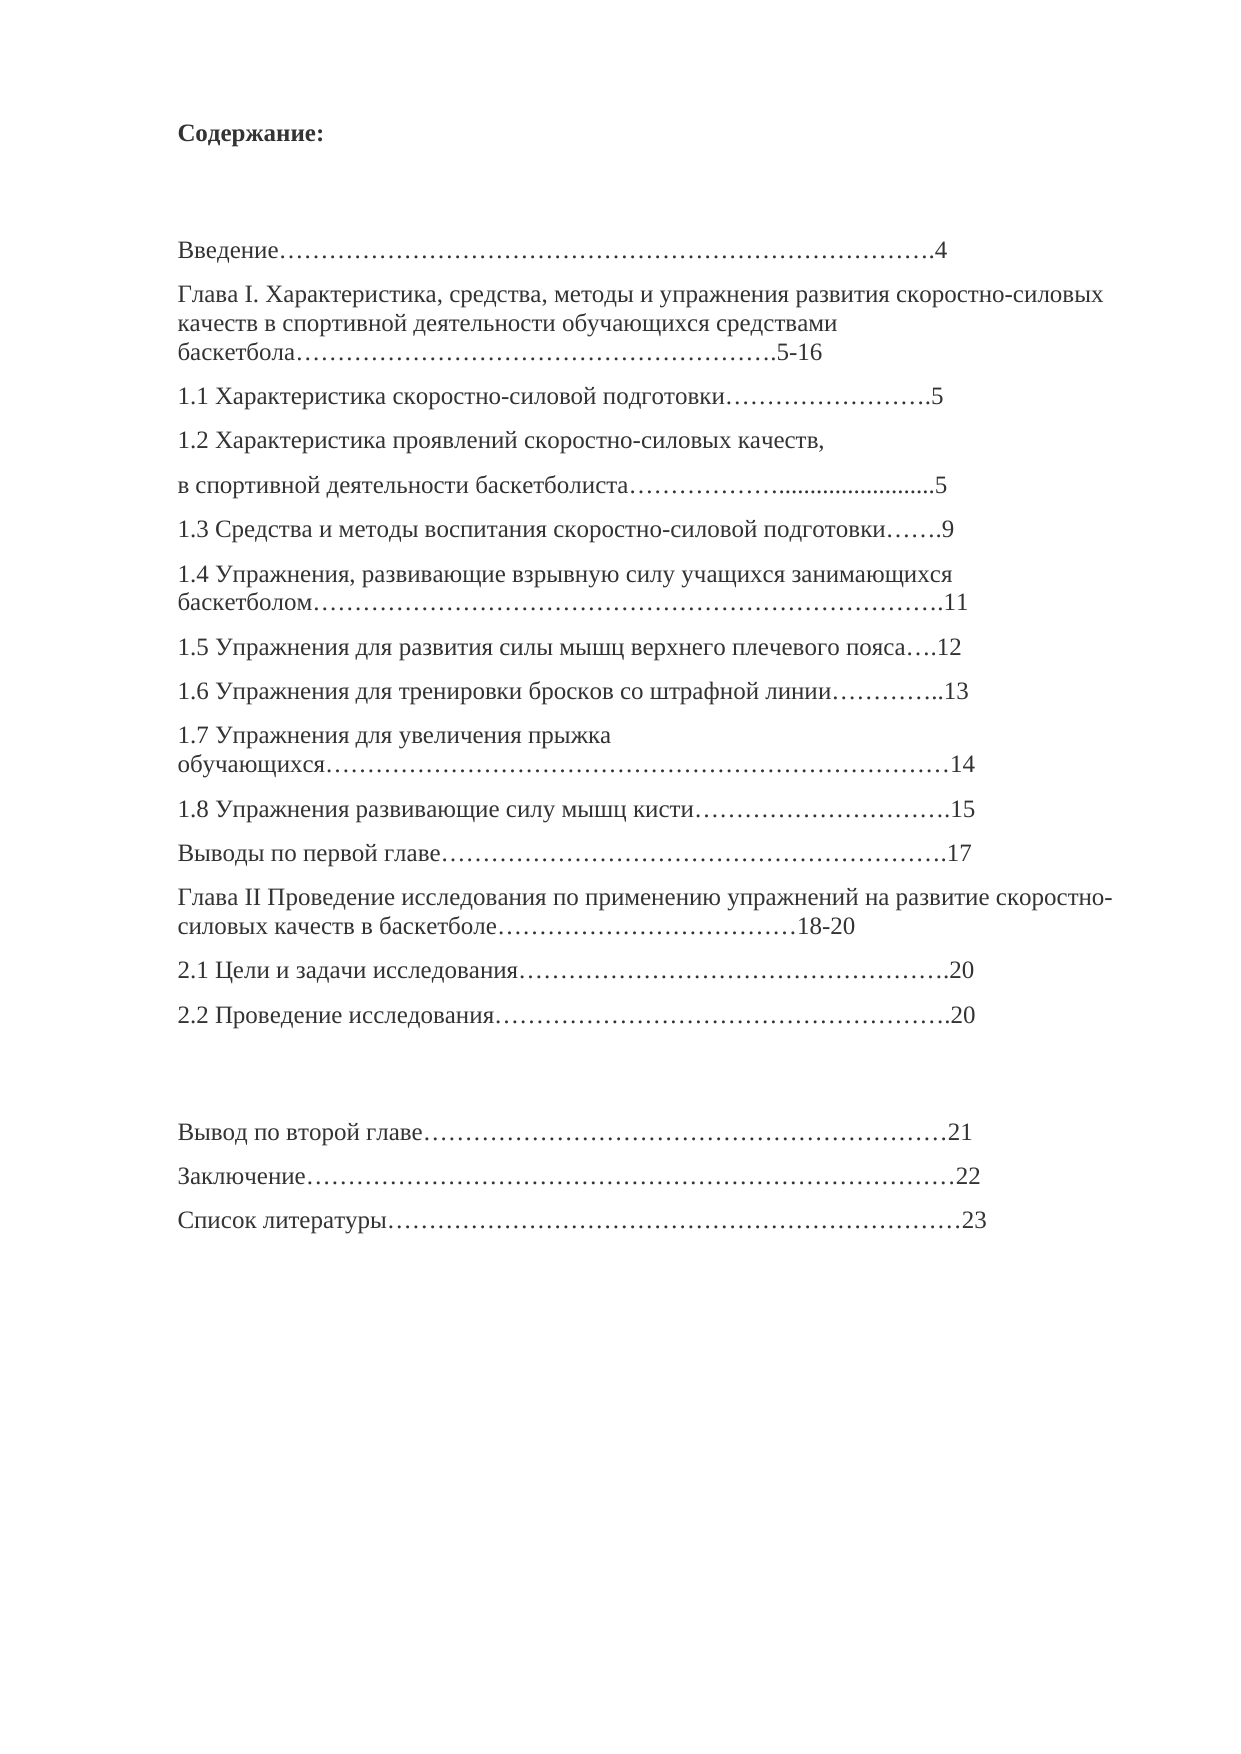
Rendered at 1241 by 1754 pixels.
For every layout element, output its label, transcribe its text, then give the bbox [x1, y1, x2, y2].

text 1.2 Характеристика проявлений скоростно-силовых качеств, [177, 426, 1152, 454]
text Вывод по второй главе………………………………………………………21 [177, 1117, 1152, 1145]
text 1.7 Упражнения для увеличения прыжка обучающихся…………………………………………………………………14 [177, 721, 1152, 778]
text 1.4 Упражнения, развивающие взрывную силу учащихся занимающихся баскетболом………………………………………………………………….11 [177, 559, 1152, 616]
text 1.5 Упражнения для развития силы мышц верхнего плечевого пояса….12 [177, 632, 1152, 661]
text Глава II Проведение исследования по применению упражнений на развитие скоростно-силовых качеств в баскетболе………………………………18-20 [177, 882, 1152, 940]
text 1.6 Упражнения для тренировки бросков со штрафной линии…………..13 [177, 676, 1152, 705]
text Список литературы……………………………………………………………23 [177, 1205, 1152, 1234]
text 1.8 Упражнения развивающие силу мышц кисти………………………….15 [177, 794, 1152, 822]
text Заключение……………………………………………………………………22 [177, 1161, 1152, 1190]
text в спортивной деятельности баскетболиста……………….........................5 [177, 470, 1152, 499]
text 1.3 Средства и методы воспитания скоростно-силовой подготовки…….9 [177, 514, 1152, 543]
text Глава I. Характеристика, средства, методы и упражнения развития скоростно-силовых качеств в спортивной деятельности обучающихся средствами баскетбола………………………………………………….5-16 [177, 279, 1152, 366]
text 2.1 Цели и задачи исследования…………………………………………….20 [177, 956, 1152, 984]
text Содержание: [177, 118, 1152, 147]
text 1.1 Характеристика скоростно-силовой подготовки…………………….5 [177, 381, 1152, 410]
text Введение…………………………………………………………………….4 [177, 235, 1152, 264]
text 2.2 Проведение исследования……………………………………………….20 [177, 1000, 1152, 1029]
text Выводы по первой главе…………………………………………………….17 [177, 838, 1152, 867]
